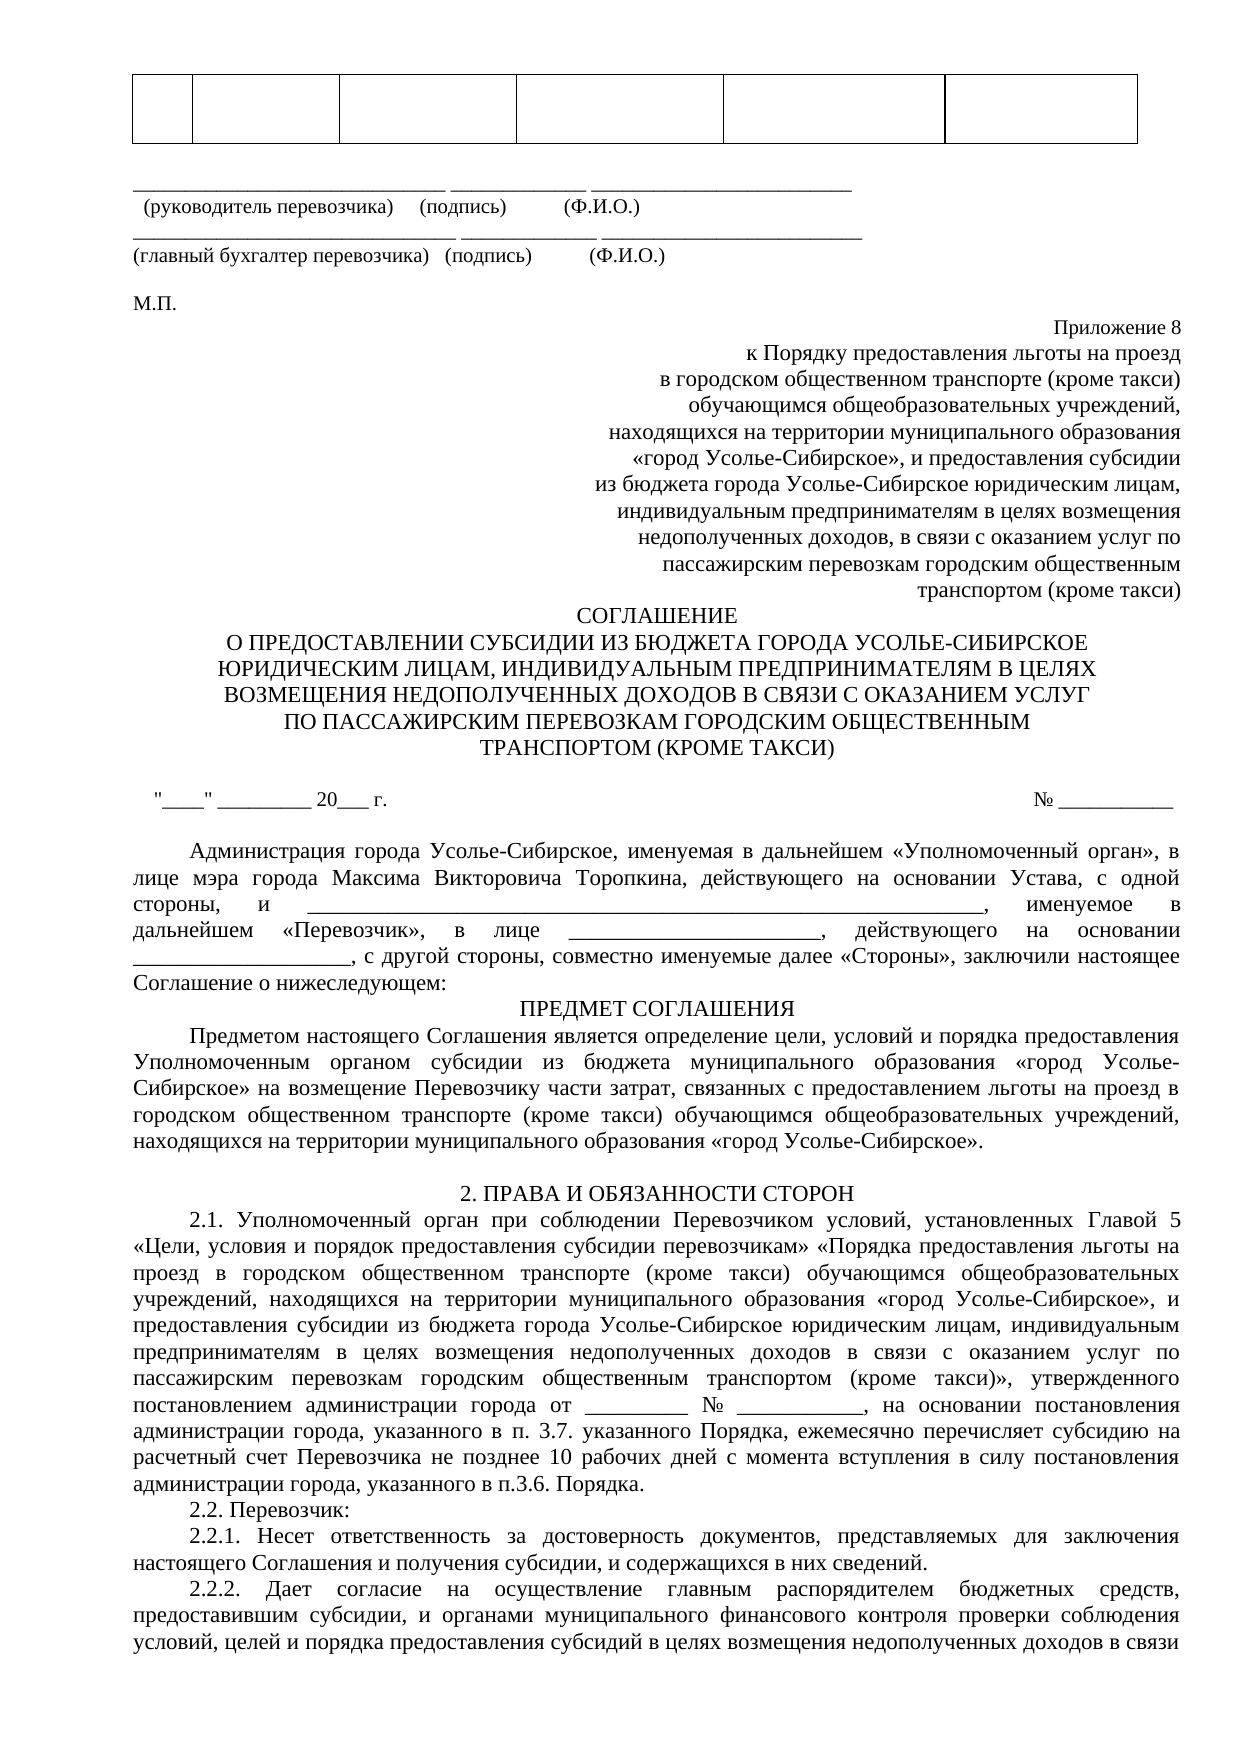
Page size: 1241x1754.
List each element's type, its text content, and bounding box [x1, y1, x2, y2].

text обучающимся общеобразовательных учреждений, [133, 391, 1181, 418]
table_cell [724, 75, 944, 143]
text недополученных доходов, в связи с оказанием услуг по [133, 523, 1181, 549]
text транспортом (кроме такси) [133, 576, 1181, 602]
table_cell [340, 75, 516, 143]
text «город Усолье-Сибирское», и предоставления субсидии [133, 444, 1181, 471]
text _______________________________ _____________ _________________________ [133, 218, 1181, 242]
text из бюджета города Усолье-Сибирское юридическим лицам, [133, 471, 1181, 497]
text находящихся на территории муниципального образования [133, 418, 1181, 444]
text 2. ПРАВА И ОБЯЗАННОСТИ СТОРОН [133, 1180, 1181, 1206]
text О ПРЕДОСТАВЛЕНИИ СУБСИДИИ ИЗ БЮДЖЕТА ГОРОДА УСОЛЬЕ-СИБИРСКОЕ [133, 629, 1181, 655]
text индивидуальным предпринимателям в целях возмещения [133, 497, 1181, 523]
table_cell [133, 75, 192, 143]
text (руководитель перевозчика) (подпись) (Ф.И.О.) [133, 194, 1181, 218]
text 2.1. Уполномоченный орган при соблюдении Перевозчиком условий, установленных Главой 5 «Цели, условия и порядок предоставления субсидии перевозчикам» «Порядка предоставления льготы на проезд в городском общественном транспорте (кроме такси) обучающимся общеобразовательных учреждений, находящихся на территории муниципального образования «город Усолье-Сибирское», и предоставления субсидии из бюджета города Усолье-Сибирское юридическим лицам, индивидуальным предпринимателям в целях возмещения недополученных доходов в связи с оказанием услуг по пассажирским перевозкам городским общественным транспортом (кроме такси)», утвержденного постановлением администрации города от _________ № ___________, на основании постановления администрации города, указанного в п. 3.7. указанного Порядка, ежемесячно перечисляет субсидию на расчетный счет Перевозчика не позднее 10 рабочих дней с момента вступления в силу постановления администрации города, указанного в п.3.6. Порядка. [133, 1206, 1181, 1496]
text ПРЕДМЕТ СОГЛАШЕНИЯ [133, 995, 1181, 1022]
text 2.2. Перевозчик: [133, 1496, 1181, 1522]
text Предметом настоящего Соглашения является определение цели, условий и порядка предоставления Уполномоченным органом субсидии из бюджета муниципального образования «город Усолье-Сибирское» на возмещение Перевозчику части затрат, связанных с предоставлением льготы на проезд в городском общественном транспорте (кроме такси) обучающимся общеобразовательных учреждений, находящихся на территории муниципального образования «город Усолье-Сибирское». [133, 1022, 1181, 1153]
table_cell [946, 75, 1137, 143]
table_cell [193, 75, 339, 143]
text пассажирским перевозкам городским общественным [133, 549, 1181, 576]
text в городском общественном транспорте (кроме такси) [133, 365, 1181, 391]
text (главный бухгалтер перевозчика) (подпись) (Ф.И.О.) [133, 242, 1181, 267]
table_cell [517, 75, 723, 143]
text СОГЛАШЕНИЕ [133, 602, 1181, 629]
text М.П. [133, 291, 1181, 315]
text ЮРИДИЧЕСКИМ ЛИЦАМ, ИНДИВИДУАЛЬНЫМ ПРЕДПРИНИМАТЕЛЯМ В ЦЕЛЯХ [133, 655, 1181, 681]
text ______________________________ _____________ _________________________ [133, 170, 1181, 194]
text "____" _________ 20___ г. № ___________ [133, 787, 1181, 811]
text Администрация города Усолье-Сибирское, именуемая в дальнейшем «Уполномоченный орган», в лице мэра города Максима Викторовича Торопкина, действующего на основании Устава, с одной стороны, и ___________________________________________________________, именуемое в дальнейшем «Перевозчик», в лице ______________________, действующего на основании ___________________, с другой стороны, совместно именуемые далее «Стороны», заключили настоящее Соглашение о нижеследующем: [133, 837, 1181, 995]
text 2.2.1. Несет ответственность за достоверность документов, представляемых для заключения настоящего Соглашения и получения субсидии, и содержащихся в них сведений. [133, 1522, 1181, 1575]
text ВОЗМЕЩЕНИЯ НЕДОПОЛУЧЕННЫХ ДОХОДОВ В СВЯЗИ С ОКАЗАНИЕМ УСЛУГ [133, 681, 1181, 708]
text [133, 1575, 1181, 1654]
text ПО ПАССАЖИРСКИМ ПЕРЕВОЗКАМ ГОРОДСКИМ ОБЩЕСТВЕННЫМ [133, 708, 1181, 734]
text к Порядку предоставления льготы на проезд [133, 339, 1181, 365]
text ТРАНСПОРТОМ (КРОМЕ ТАКСИ) [133, 734, 1181, 760]
text Приложение 8 [133, 315, 1181, 339]
